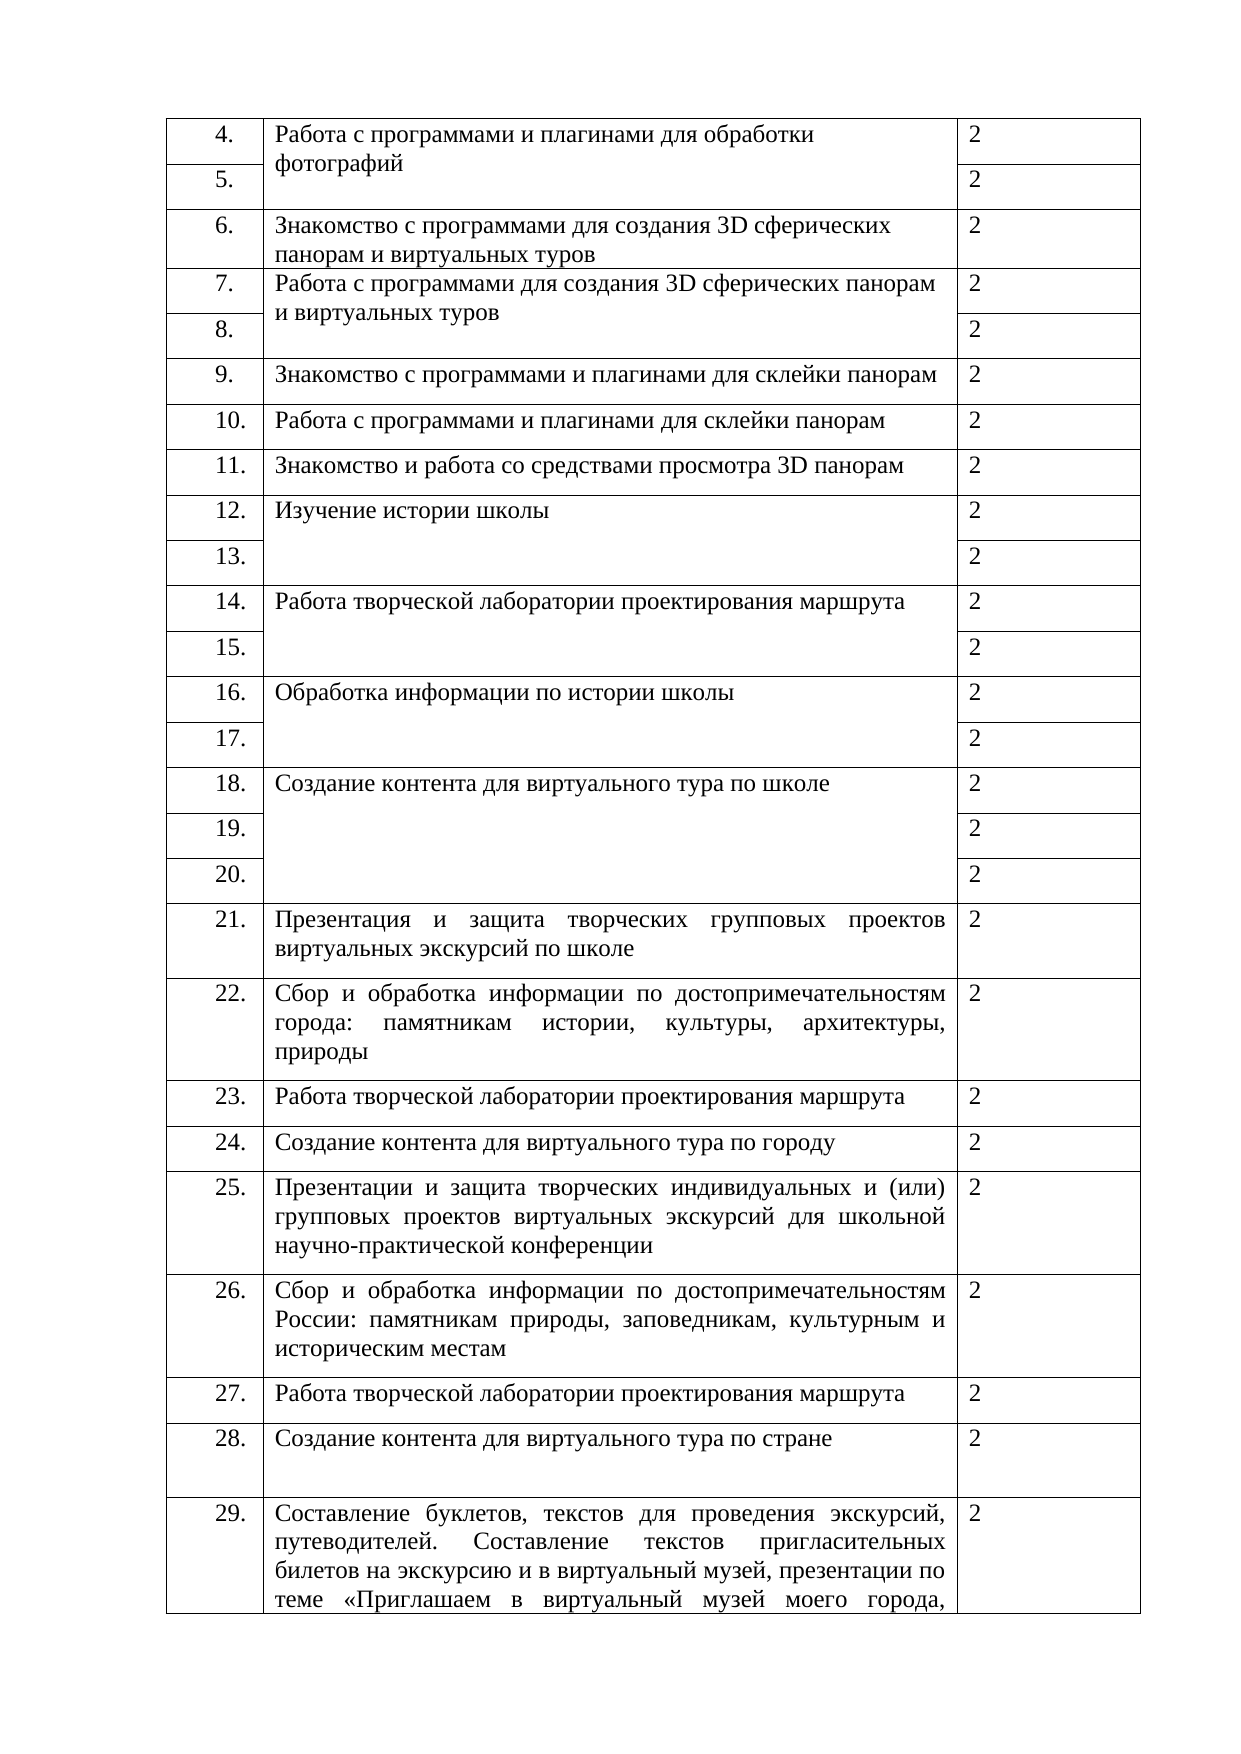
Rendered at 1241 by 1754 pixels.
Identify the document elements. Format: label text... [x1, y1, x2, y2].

table_cell [167, 677, 263, 722]
table_cell [167, 1172, 263, 1274]
table_cell [167, 814, 263, 858]
table_cell [167, 359, 263, 404]
table_cell Сбор и обработка информации по достопримечательностям города: памятникам истории, культуры, архитектуры, природы [264, 979, 957, 1080]
table_cell 2 [958, 632, 1140, 676]
table_cell 2 [958, 1424, 1140, 1497]
table_cell Работа творческой лаборатории проектирования маршрута [264, 1081, 957, 1126]
table_cell 2 [958, 450, 1140, 494]
table_cell [167, 904, 263, 977]
table_cell [167, 1424, 263, 1497]
table_cell [167, 1378, 263, 1422]
table_cell 2 [958, 586, 1140, 631]
table_cell 2 [958, 814, 1140, 858]
table_cell Создание контента для виртуального тура по школе [264, 768, 957, 903]
table_cell Создание контента для виртуального тура по городу [264, 1127, 957, 1171]
table_cell Работа творческой лаборатории проектирования маршрута [264, 586, 957, 676]
table_cell [167, 586, 263, 631]
table_cell 2 [958, 269, 1140, 313]
table_cell Работа с программами и плагинами для склейки панорам [264, 405, 957, 449]
table_cell [167, 1498, 263, 1613]
table_cell 2 [958, 119, 1140, 163]
table_cell 2 [958, 1275, 1140, 1377]
table_cell 2 [958, 314, 1140, 358]
table_cell Работа с программами для создания 3D сферических панорам и виртуальных туров [264, 269, 957, 358]
table_cell 2 [958, 1378, 1140, 1422]
table_cell 2 [958, 1081, 1140, 1126]
table_cell Работа с программами и плагинами для обработки фотографий [264, 119, 957, 209]
table_cell [167, 632, 263, 676]
table_cell [167, 1081, 263, 1126]
table_cell [167, 269, 263, 313]
table_cell [167, 119, 263, 163]
table_cell 2 [958, 859, 1140, 903]
table_cell 2 [958, 677, 1140, 722]
table_cell [167, 723, 263, 767]
table_cell [167, 979, 263, 1080]
table_cell 2 [958, 1127, 1140, 1171]
table_cell 2 [958, 496, 1140, 540]
table_cell 2 [958, 723, 1140, 767]
table_cell Знакомство с программами и плагинами для склейки панорам [264, 359, 957, 404]
table_cell [167, 450, 263, 494]
table_cell 2 [958, 359, 1140, 404]
table_cell 2 [958, 210, 1140, 267]
table_cell [167, 859, 263, 903]
table_cell Изучение истории школы [264, 496, 957, 585]
table_cell 2 [958, 979, 1140, 1080]
table_cell [167, 210, 263, 267]
table_cell 2 [958, 904, 1140, 977]
table_cell 2 [958, 768, 1140, 812]
table_cell Знакомство с программами для создания 3D сферических панорам и виртуальных туров [264, 210, 957, 267]
table_cell 2 [958, 1172, 1140, 1274]
table_cell [167, 314, 263, 358]
table_cell Презентация и защита творческих групповых проектов виртуальных экскурсий по школе [264, 904, 957, 977]
table_cell [167, 541, 263, 585]
table_cell Знакомство и работа со средствами просмотра 3D панорам [264, 450, 957, 494]
table_cell Обработка информации по истории школы [264, 677, 957, 767]
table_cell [264, 1498, 957, 1613]
table_cell [167, 496, 263, 540]
table_cell [167, 1127, 263, 1171]
table_cell [167, 1275, 263, 1377]
table_cell [167, 165, 263, 209]
table_cell 2 [958, 405, 1140, 449]
table_cell 2 [958, 1498, 1140, 1613]
table_cell 2 [958, 541, 1140, 585]
table_cell Создание контента для виртуального тура по стране [264, 1424, 957, 1497]
table_cell Работа творческой лаборатории проектирования маршрута [264, 1378, 957, 1422]
table_cell Сбор и обработка информации по достопримечательностям России: памятникам природы, заповедникам, культурным и историческим местам [264, 1275, 957, 1377]
table_cell Презентации и защита творческих индивидуальных и (или) групповых проектов виртуальных экскурсий для школьной научно-практической конференции [264, 1172, 957, 1274]
table_cell [167, 405, 263, 449]
table_cell 2 [958, 165, 1140, 209]
table_cell [167, 768, 263, 812]
